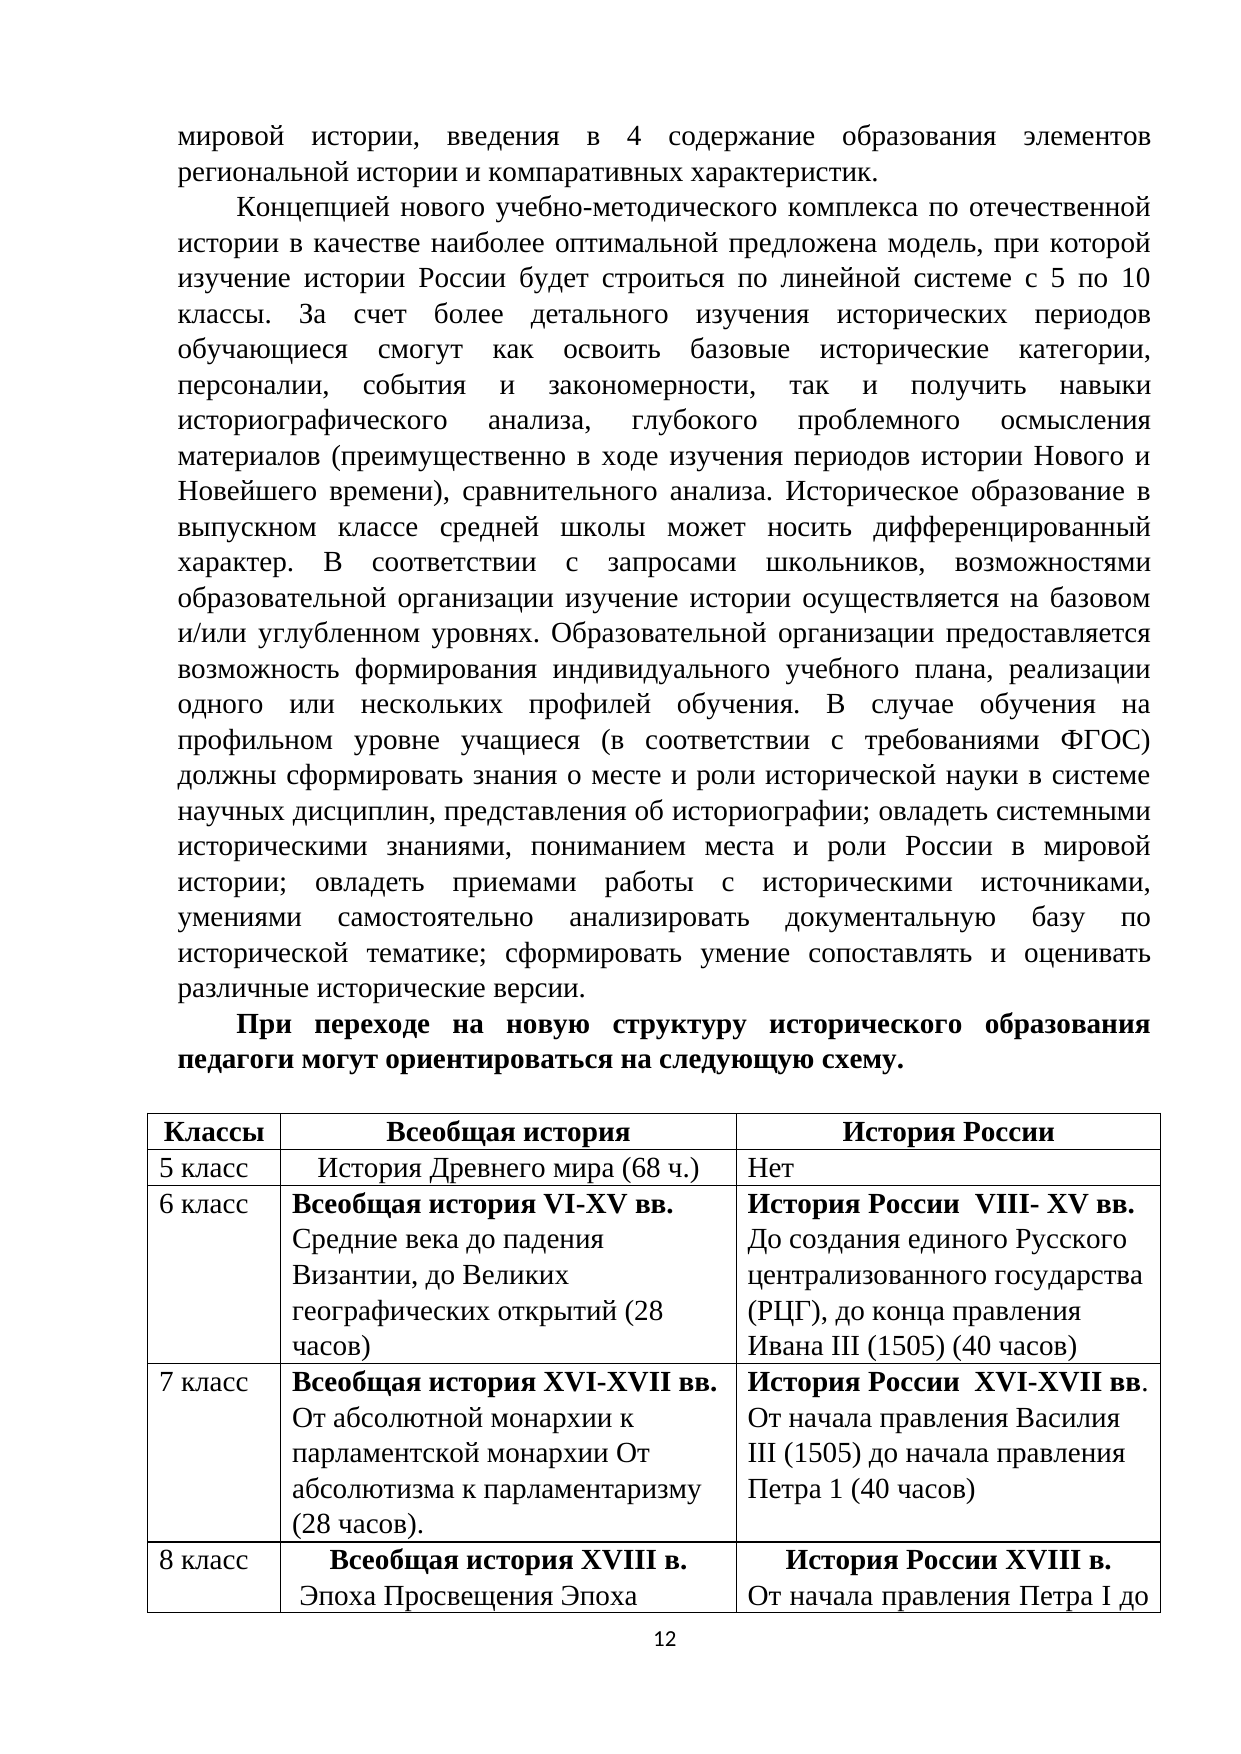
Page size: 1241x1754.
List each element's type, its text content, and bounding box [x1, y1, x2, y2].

table_header История России [737, 1114, 1160, 1149]
table_cell 7 класс [148, 1364, 280, 1541]
table_cell Всеобщая история XVI-XVII вв. От абсолютной монархии к парламентской монархии От абсолютизма к парламентаризму (28 часов). [281, 1364, 736, 1541]
table_cell Всеобщая история VI-XV вв. Средние века до падения Византии, до Великих географических открытий (28 часов) [281, 1186, 736, 1363]
list При переходе на новую структуру исторического образования педагоги могут ориентироваться на следующую схему. [177, 1006, 1152, 1075]
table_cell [737, 1543, 1160, 1612]
table_header Классы [148, 1114, 280, 1149]
table_cell 6 класс [148, 1186, 280, 1363]
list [177, 118, 1152, 187]
table_cell История России VIII- XV вв. До создания единого Русского централизованного государства (РЦГ), до конца правления Ивана III (1505) (40 часов) [737, 1186, 1160, 1363]
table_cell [281, 1543, 736, 1612]
table_cell 5 класс [148, 1150, 280, 1185]
table_cell 8 класс [148, 1543, 280, 1612]
table_cell Нет [737, 1150, 1160, 1185]
list Концепцией нового учебно-методического комплекса по отечественной истории в качестве наиболее оптимальной предложена модель, при которой изучение истории России будет строиться по линейной системе с 5 по 10 классы. За счет более детального изучения исторических периодов обучающиеся смогут как освоить базовые исторические категории, персоналии, события и закономерности, так и получить навыки историографического анализа, глубокого проблемного осмысления материалов (преимущественно в ходе изучения периодов истории Нового и Новейшего времени), сравнительного анализа. Историческое образование в выпускном классе средней школы может носить дифференцированный характер. В соответствии с запросами школьников, возможностями образовательной организации изучение истории осуществляется на базовом и/или углубленном уровнях. Образовательной организации предоставляется возможность формирования индивидуального учебного плана, реализации одного или нескольких профилей обучения. В случае обучения на профильном уровне учащиеся (в соответствии с требованиями ФГОС) должны сформировать знания о месте и роли исторической науки в системе научных дисциплин, представления об историографии; овладеть системными историческими знаниями, пониманием места и роли России в мировой истории; овладеть приемами работы с историческими источниками, умениями самостоятельно анализировать документальную базу по исторической тематике; сформировать умение сопоставлять и оценивать различные исторические версии. [177, 189, 1152, 1004]
table_cell История России XVI-XVII вв. От начала правления Василия III (1505) до начала правления Петра 1 (40 часов) [737, 1364, 1160, 1541]
table_header Всеобщая история [281, 1114, 736, 1149]
table_cell История Древнего мира (68 ч.) [281, 1150, 736, 1185]
